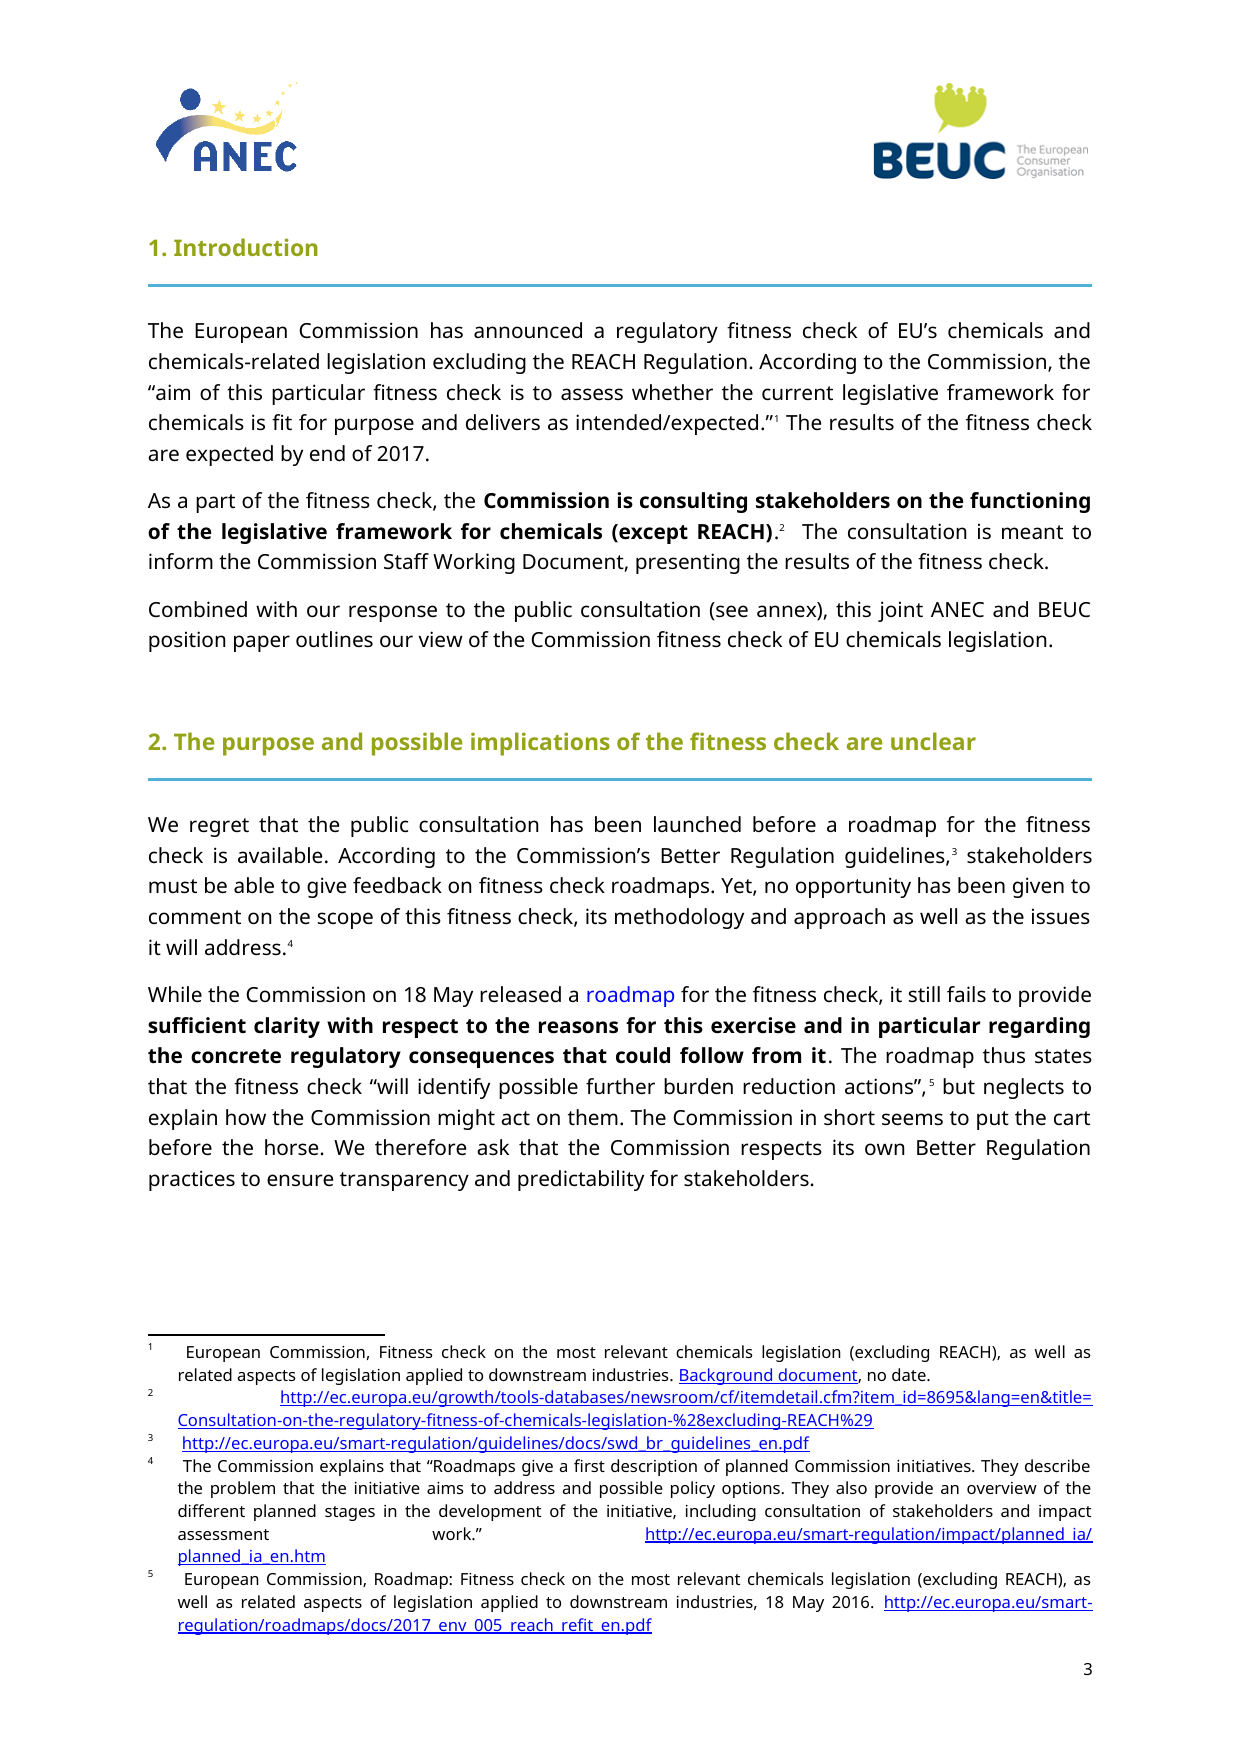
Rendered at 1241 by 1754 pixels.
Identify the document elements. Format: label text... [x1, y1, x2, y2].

picture [147, 73, 306, 179]
subtitle The purpose and possible implications of the fitness check are unclear [148, 726, 1092, 778]
text While the Commission on 18 May released a roadmap for the fitness check, it still fails to provide sufficient clarity with respect to the reasons for this exercise and in particular regarding the concrete regulatory consequences that could follow from it. The roadmap thus states that the fitness check “will identify possible further burden reduction actions”, but neglects to explain how the Commission might act on them. The Commission in short seems to put the cart before the horse. We therefore ask that the Commission respects its own Better Regulation practices to ensure transparency and predictability for stakeholders. [148, 980, 1092, 1192]
picture [873, 83, 1088, 179]
text The European Commission has announced a regulatory fitness check of EU’s chemicals and chemicals-related legislation excluding the REACH Regulation. According to the Commission, the “aim of this particular fitness check is to assess whether the current legislative framework for chemicals is fit for purpose and delivers as intended/expected.” The results of the fitness check are expected by end of 2017. [148, 316, 1092, 467]
text We regret that the public consultation has been launched before a roadmap for the fitness check is available. According to the Commission’s Better Regulation guidelines, stakeholders must be able to give feedback on fitness check roadmaps. Yet, no opportunity has been given to comment on the scope of this fitness check, its methodology and approach as well as the issues it will address. [148, 810, 1092, 961]
text Combined with our response to the public consultation (see annex), this joint ANEC and BEUC position paper outlines our view of the Commission fitness check of EU chemicals legislation. [148, 595, 1092, 654]
subtitle Introduction [148, 232, 1092, 284]
text As a part of the fitness check, the Commission is consulting stakeholders on the functioning of the legislative framework for chemicals (except REACH). The consultation is meant to inform the Commission Staff Working Document, presenting the results of the fitness check. [148, 486, 1092, 576]
